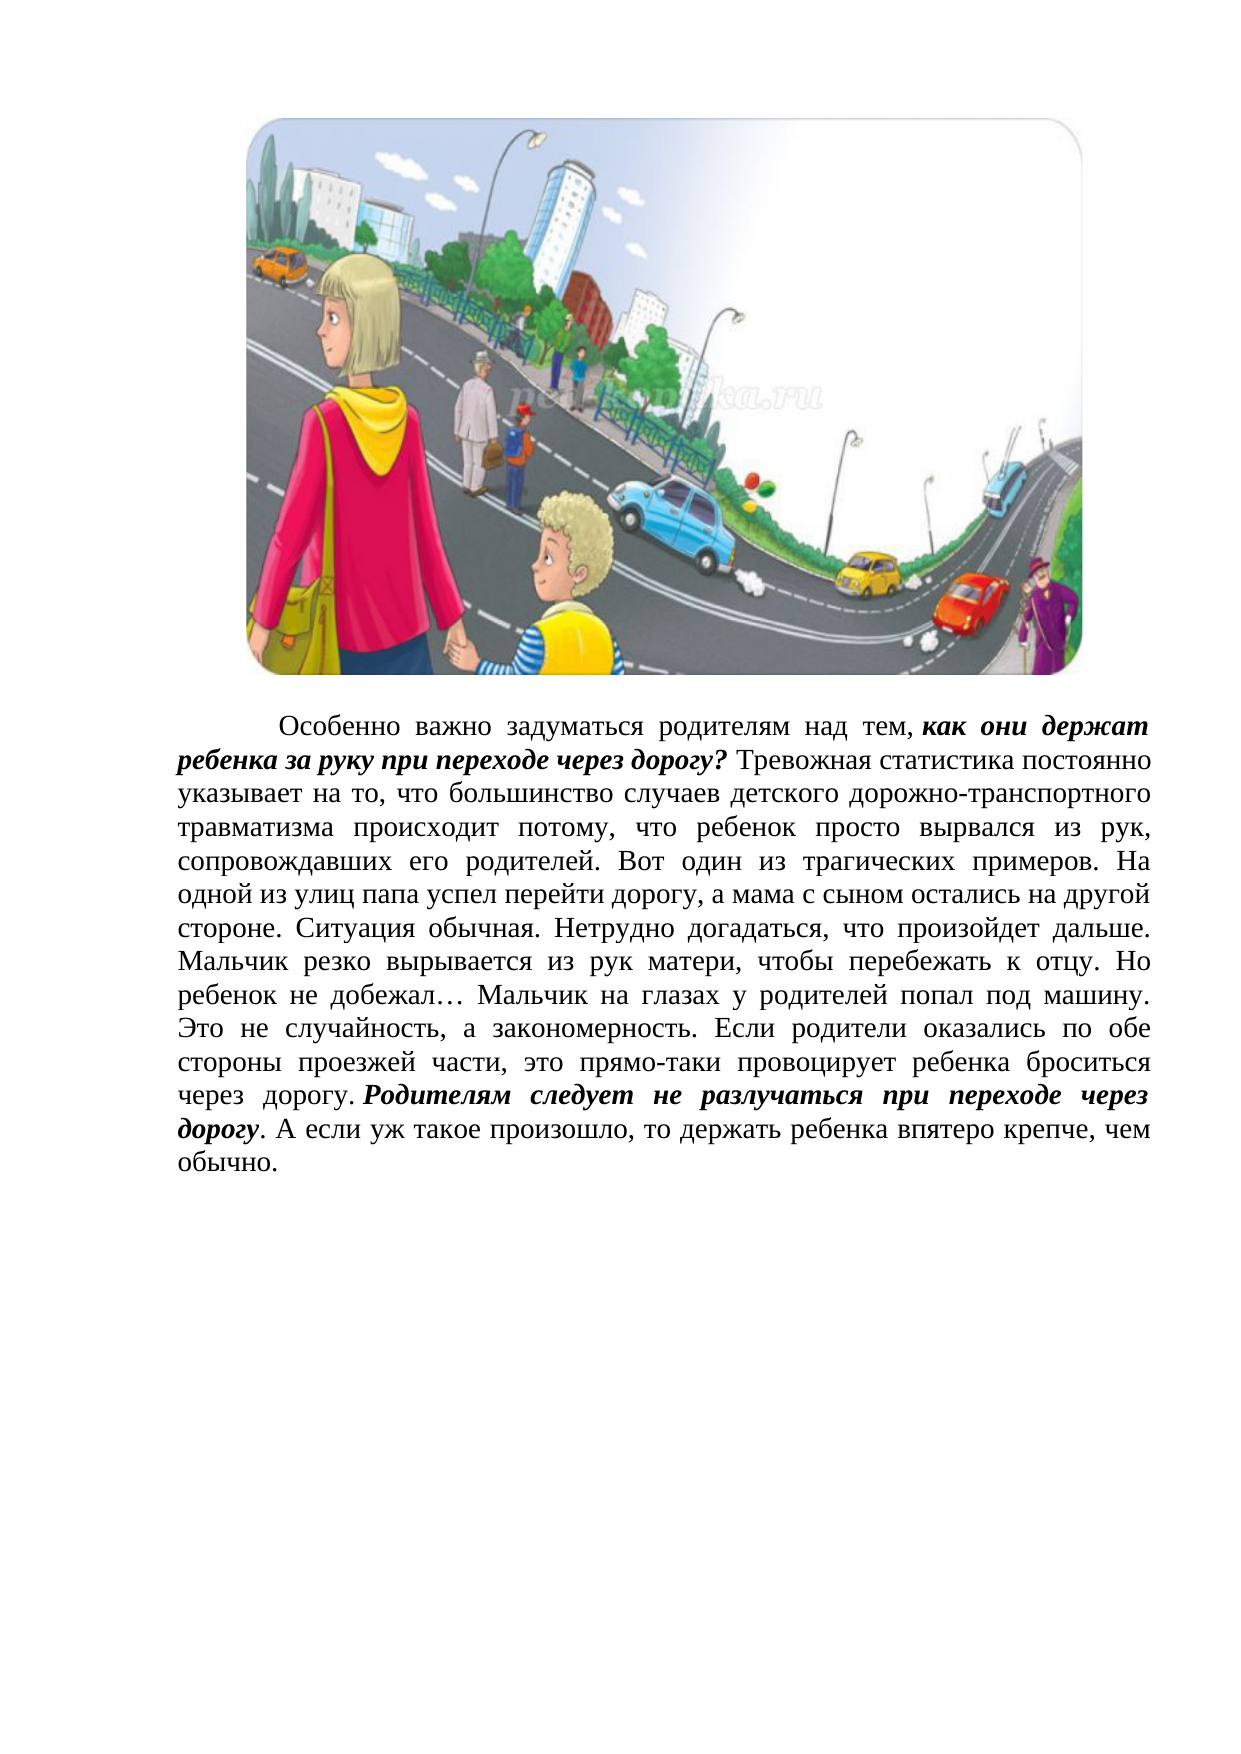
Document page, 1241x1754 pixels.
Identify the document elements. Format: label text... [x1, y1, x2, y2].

picture [246, 118, 1083, 675]
text Особенно важно задуматься родителям над тем, как они держат ребенка за руку при переходе через дорогу? Тревожная статистика постоянно указывает на то, что большинство случаев детского дорожно-транспортного травматизма происходит потому, что ребенок просто вырвался из рук, сопровождавших его родителей. Вот один из трагических примеров. На одной из улиц папа успел перейти дорогу, а мама с сыном остались на другой стороне. Ситуация обычная. Нетрудно догадаться, что произойдет дальше. Мальчик резко вырывается из рук матери, чтобы перебежать к отцу. Но ребенок не добежал… Мальчик на глазах у родителей попал под машину. Это не случайность, а закономерность. Если родители оказались по обе стороны проезжей части, это прямо-таки провоцирует ребенка броситься через дорогу. Родителям следует не разлучаться при переходе через дорогу. А если уж такое произошло, то держать ребенка впятеро крепче, чем обычно. [177, 675, 1152, 742]
text Особенно важно задуматься родителям над тем, как они держат ребенка за руку при переходе через дорогу? Тревожная статистика постоянно указывает на то, что большинство случаев детского дорожно-транспортного травматизма происходит потому, что ребенок просто вырвался из рук, сопровождавших его родителей. Вот один из трагических примеров. На одной из улиц папа успел перейти дорогу, а мама с сыном остались на другой стороне. Ситуация обычная. Нетрудно догадаться, что произойдет дальше. Мальчик резко вырывается из рук матери, чтобы перебежать к отцу. Но ребенок не добежал… Мальчик на глазах у родителей попал под машину. Это не случайность, а закономерность. Если родители оказались по обе стороны проезжей части, это прямо-таки провоцирует ребенка броситься через дорогу. Родителям следует не разлучаться при переходе через дорогу. А если уж такое произошло, то держать ребенка впятеро крепче, чем обычно. [177, 1111, 1152, 1178]
